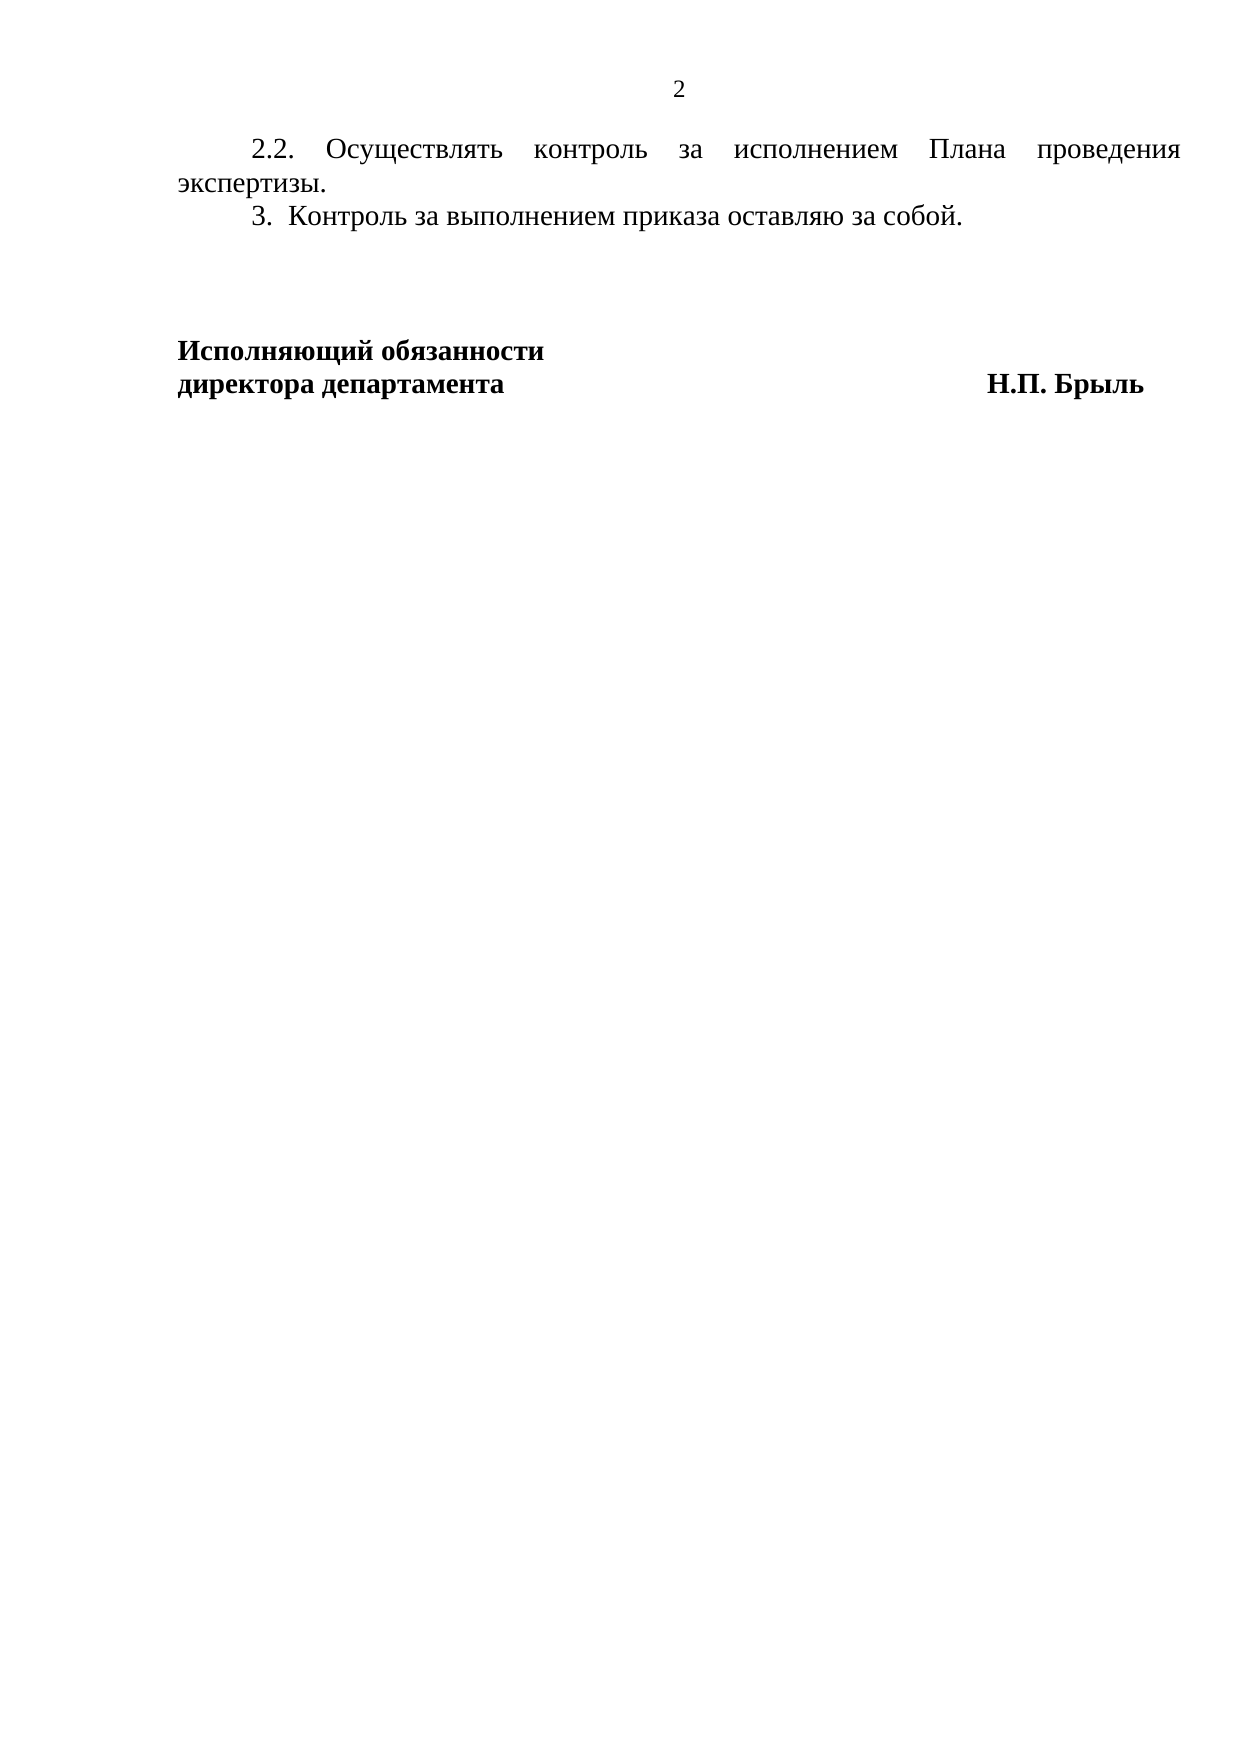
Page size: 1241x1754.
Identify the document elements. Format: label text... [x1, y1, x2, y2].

text директора департамента Н.П. Брыль [177, 366, 1181, 400]
text Исполняющий обязанности [177, 333, 1181, 366]
list Контроль за выполнением приказа оставляю за собой. [177, 198, 1181, 232]
text 2.2. Осуществлять контроль за исполнением Плана проведения экспертизы. [177, 131, 1181, 198]
